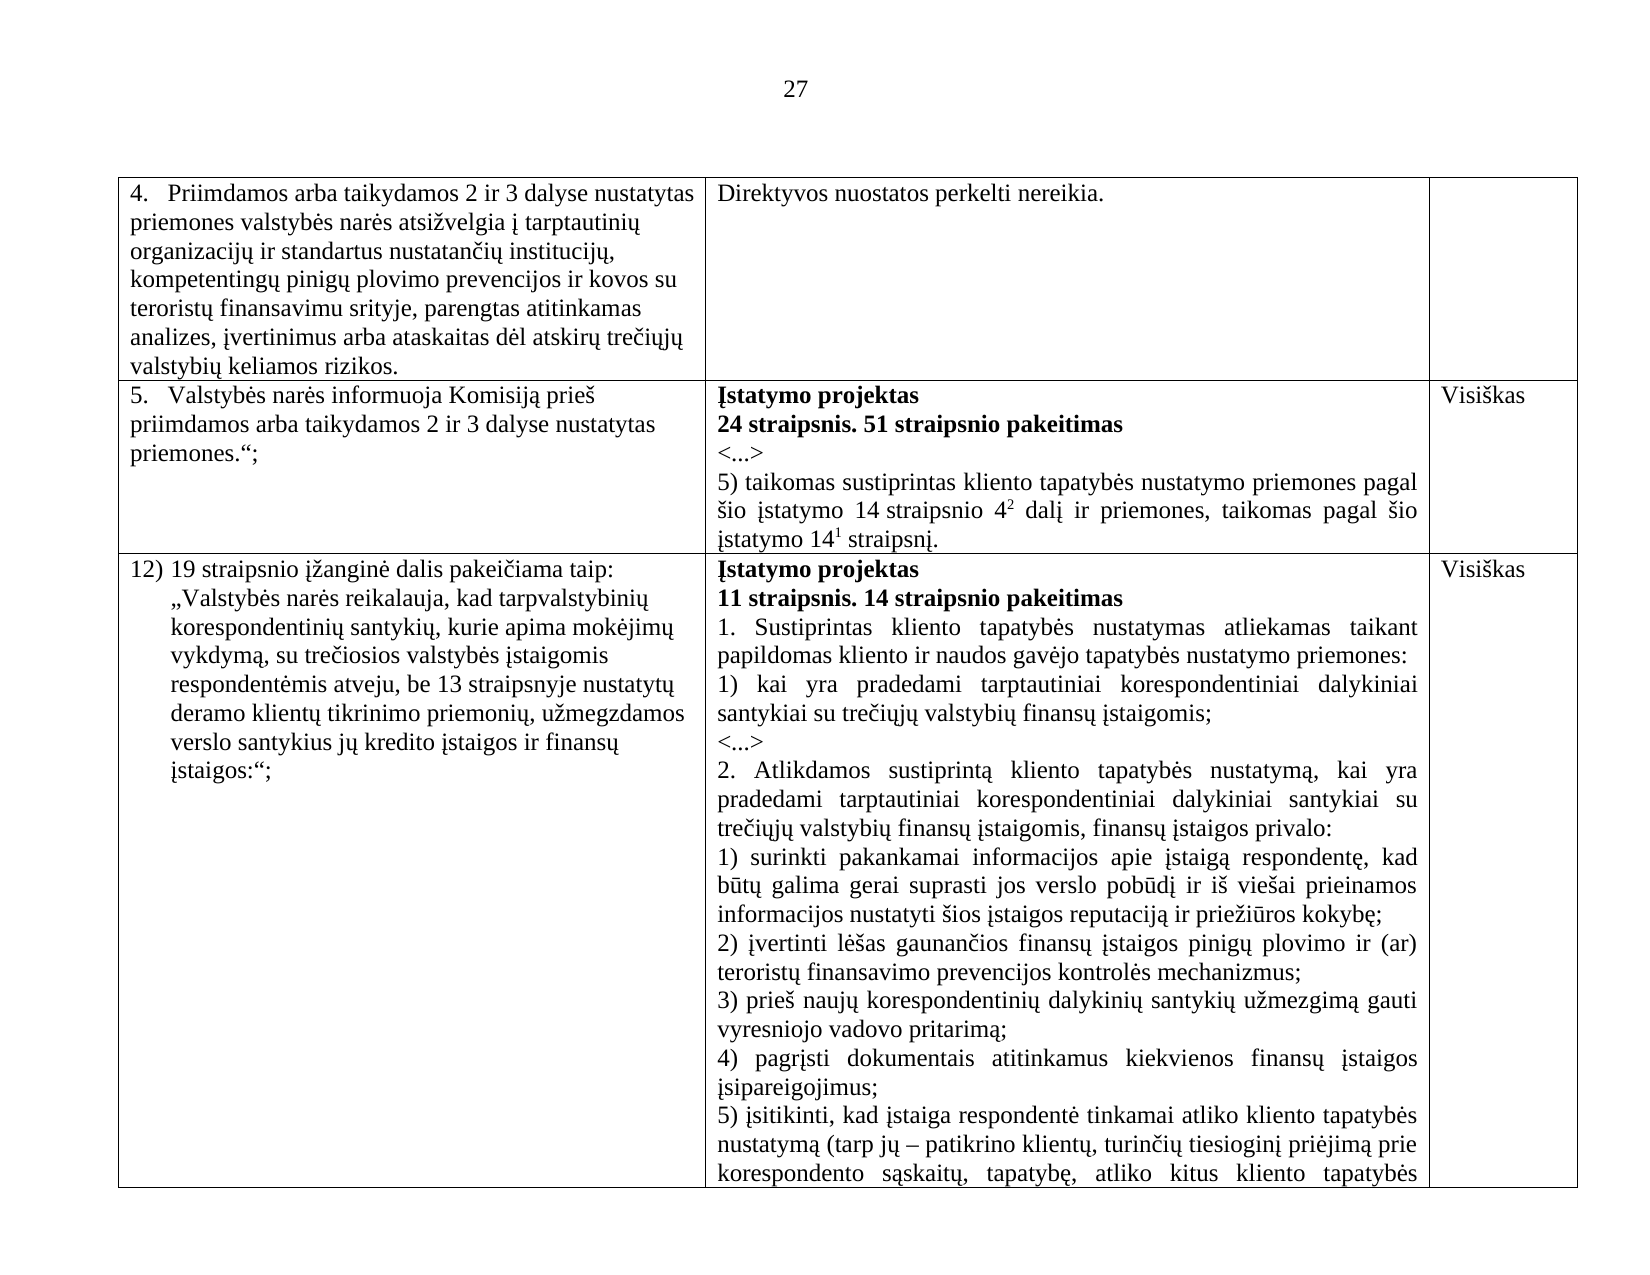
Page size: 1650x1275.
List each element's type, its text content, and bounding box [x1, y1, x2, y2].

table_cell [119, 554, 705, 1187]
table_cell Visiškas [1430, 381, 1577, 553]
table_cell 4. Priimdamos arba taikydamos 2 ir 3 dalyse nustatytas priemones valstybės narės atsižvelgia į tarptautinių organizacijų ir standartus nustatančių institucijų, kompetentingų pinigų plovimo prevencijos ir kovos su teroristų finansavimu srityje, parengtas atitinkamas analizes, įvertinimus arba ataskaitas dėl atskirų trečiųjų valstybių keliamos rizikos. [119, 178, 705, 379]
table_cell Direktyvos nuostatos perkelti nereikia. [706, 178, 1429, 379]
table_cell Visiškas [1430, 554, 1577, 1187]
table_cell [1430, 178, 1577, 379]
table_cell 5. Valstybės narės informuoja Komisiją prieš priimdamos arba taikydamos 2 ir 3 dalyse nustatytas priemones.“; [119, 381, 705, 553]
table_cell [706, 554, 1429, 1187]
table_cell Įstatymo projektas 24 straipsnis. 51 straipsnio pakeitimas <...> 5) taikomas sustiprintas kliento tapatybės nustatymo priemones pagal šio įstatymo 14 straipsnio 42 dalį ir priemones, taikomas pagal šio įstatymo 141 straipsnį. [706, 381, 1429, 553]
